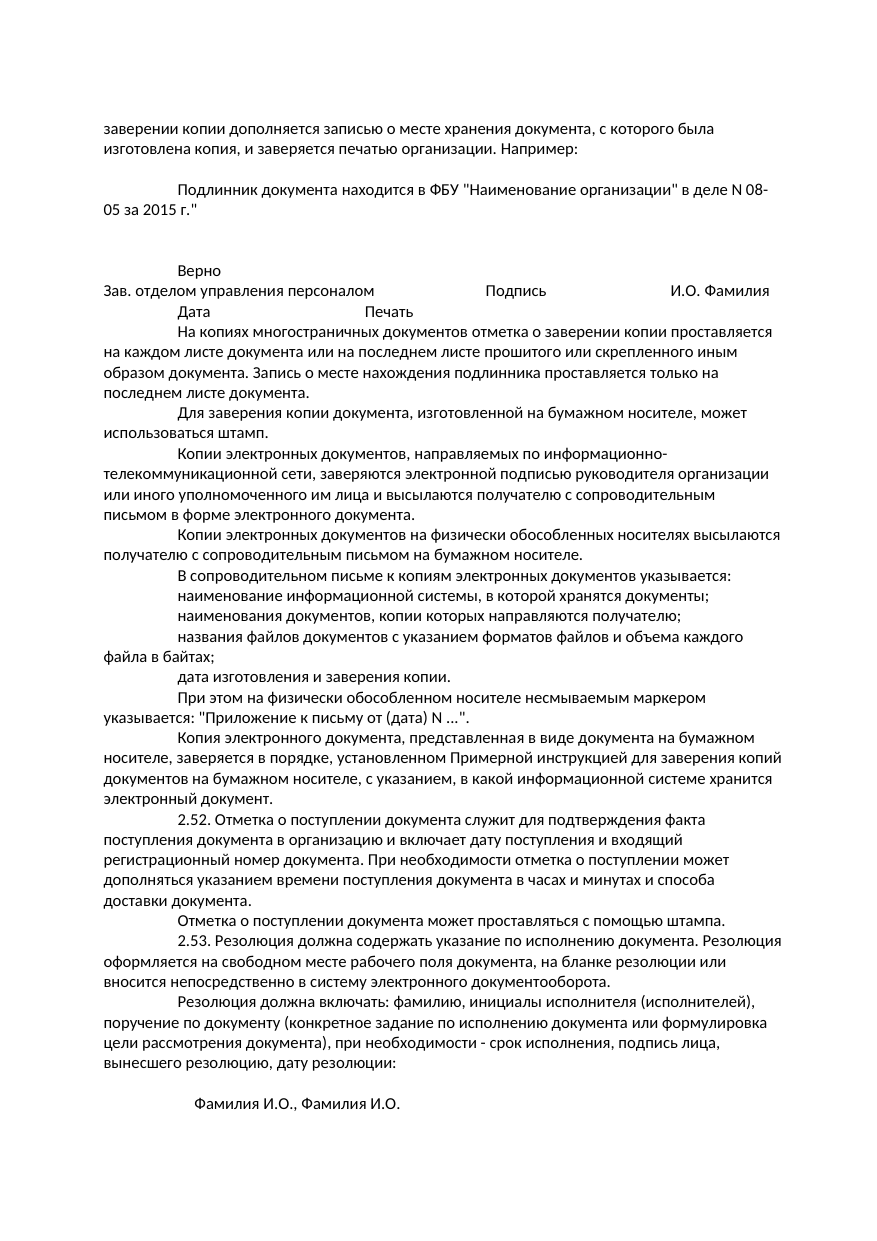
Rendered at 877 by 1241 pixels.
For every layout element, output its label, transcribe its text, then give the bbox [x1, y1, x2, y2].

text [103, 118, 782, 159]
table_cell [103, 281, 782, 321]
text 2.53. Резолюция должна содержать указание по исполнению документа. Резолюция оформляется на свободном месте рабочего поля документа, на бланке резолюции или вносится непосредственно в систему электронного документооборота. [103, 931, 782, 992]
text Копии электронных документов на физически обособленных носителях высылаются получателю с сопроводительным письмом на бумажном носителе. [103, 524, 782, 565]
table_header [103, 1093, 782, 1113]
text 2.52. Отметка о поступлении документа служит для подтверждения факта поступления документа в организацию и включает дату поступления и входящий регистрационный номер документа. При необходимости отметка о поступлении может дополняться указанием времени поступления документа в часах и минутах и способа доставки документа. [103, 809, 782, 910]
text На копиях многостраничных документов отметка о заверении копии проставляется на каждом листе документа или на последнем листе прошитого или скрепленного иным образом документа. Запись о месте нахождения подлинника проставляется только на последнем листе документа. [103, 321, 782, 402]
text Для заверения копии документа, изготовленной на бумажном носителе, может использоваться штамп. [103, 402, 782, 443]
text В сопроводительном письме к копиям электронных документов указывается: [103, 565, 782, 585]
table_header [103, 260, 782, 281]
text Копии электронных документов, направляемых по информационно-телекоммуникационной сети, заверяются электронной подписью руководителя организации или иного уполномоченного им лица и высылаются получателю с сопроводительным письмом в форме электронного документа. [103, 443, 782, 524]
text При этом на физически обособленном носителе несмываемым маркером указывается: "Приложение к письму от (дата) N ...". [103, 687, 782, 727]
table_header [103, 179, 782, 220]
text наименование информационной системы, в которой хранятся документы; [103, 585, 782, 606]
text Копия электронного документа, представленная в виде документа на бумажном носителе, заверяется в порядке, установленном Примерной инструкцией для заверения копий документов на бумажном носителе, с указанием, в какой информационной системе хранится электронный документ. [103, 727, 782, 809]
text наименования документов, копии которых направляются получателю; [103, 606, 782, 626]
text Отметка о поступлении документа может проставляться с помощью штампа. [103, 910, 782, 931]
text дата изготовления и заверения копии. [103, 667, 782, 687]
text Резолюция должна включать: фамилию, инициалы исполнителя (исполнителей), поручение по документу (конкретное задание по исполнению документа или формулировка цели рассмотрения документа), при необходимости - срок исполнения, подпись лица, вынесшего резолюцию, дату резолюции: [103, 992, 782, 1073]
text названия файлов документов с указанием форматов файлов и объема каждого файла в байтах; [103, 626, 782, 667]
